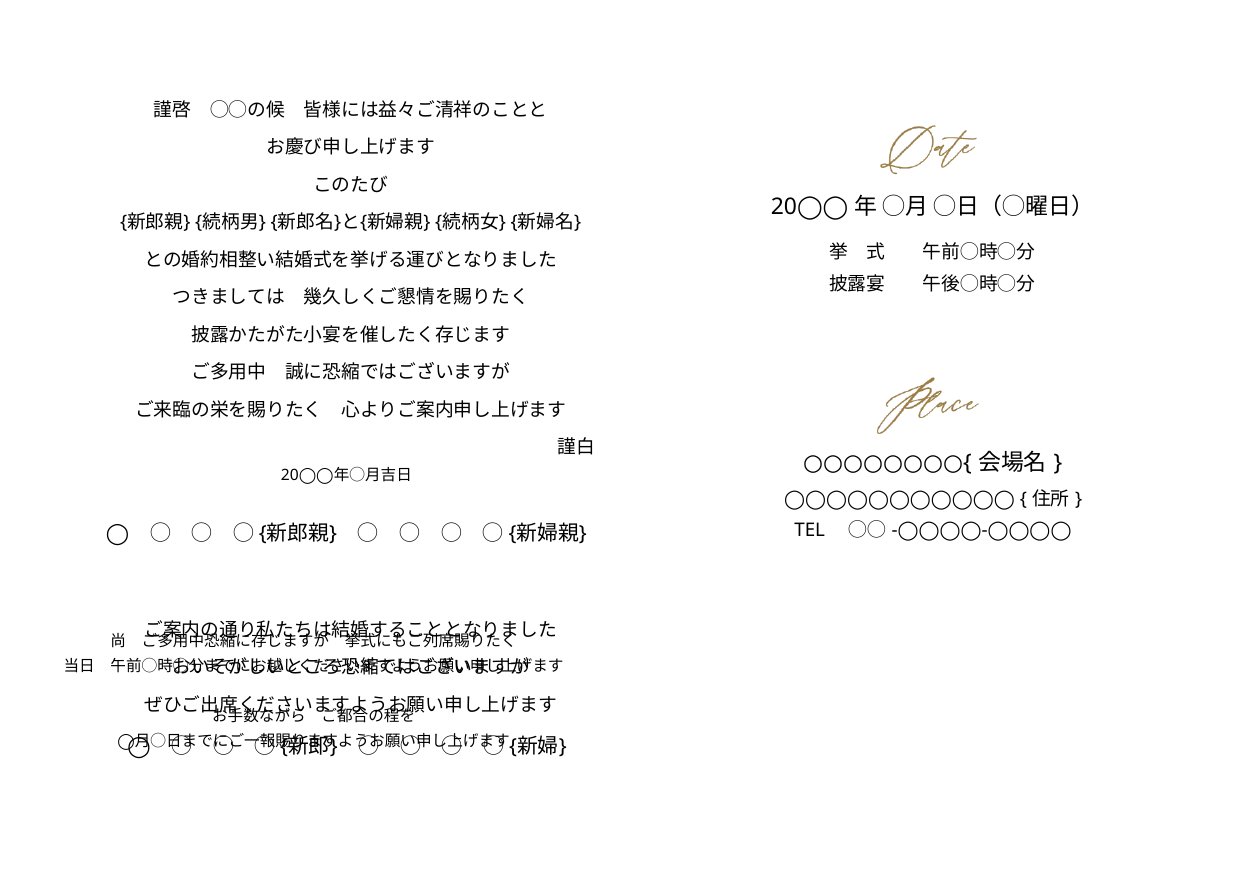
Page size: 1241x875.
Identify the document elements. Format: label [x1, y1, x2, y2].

picture [835, 369, 1024, 440]
table_header [628, 0, 1240, 812]
picture [835, 113, 1024, 184]
table_header [0, 0, 628, 812]
